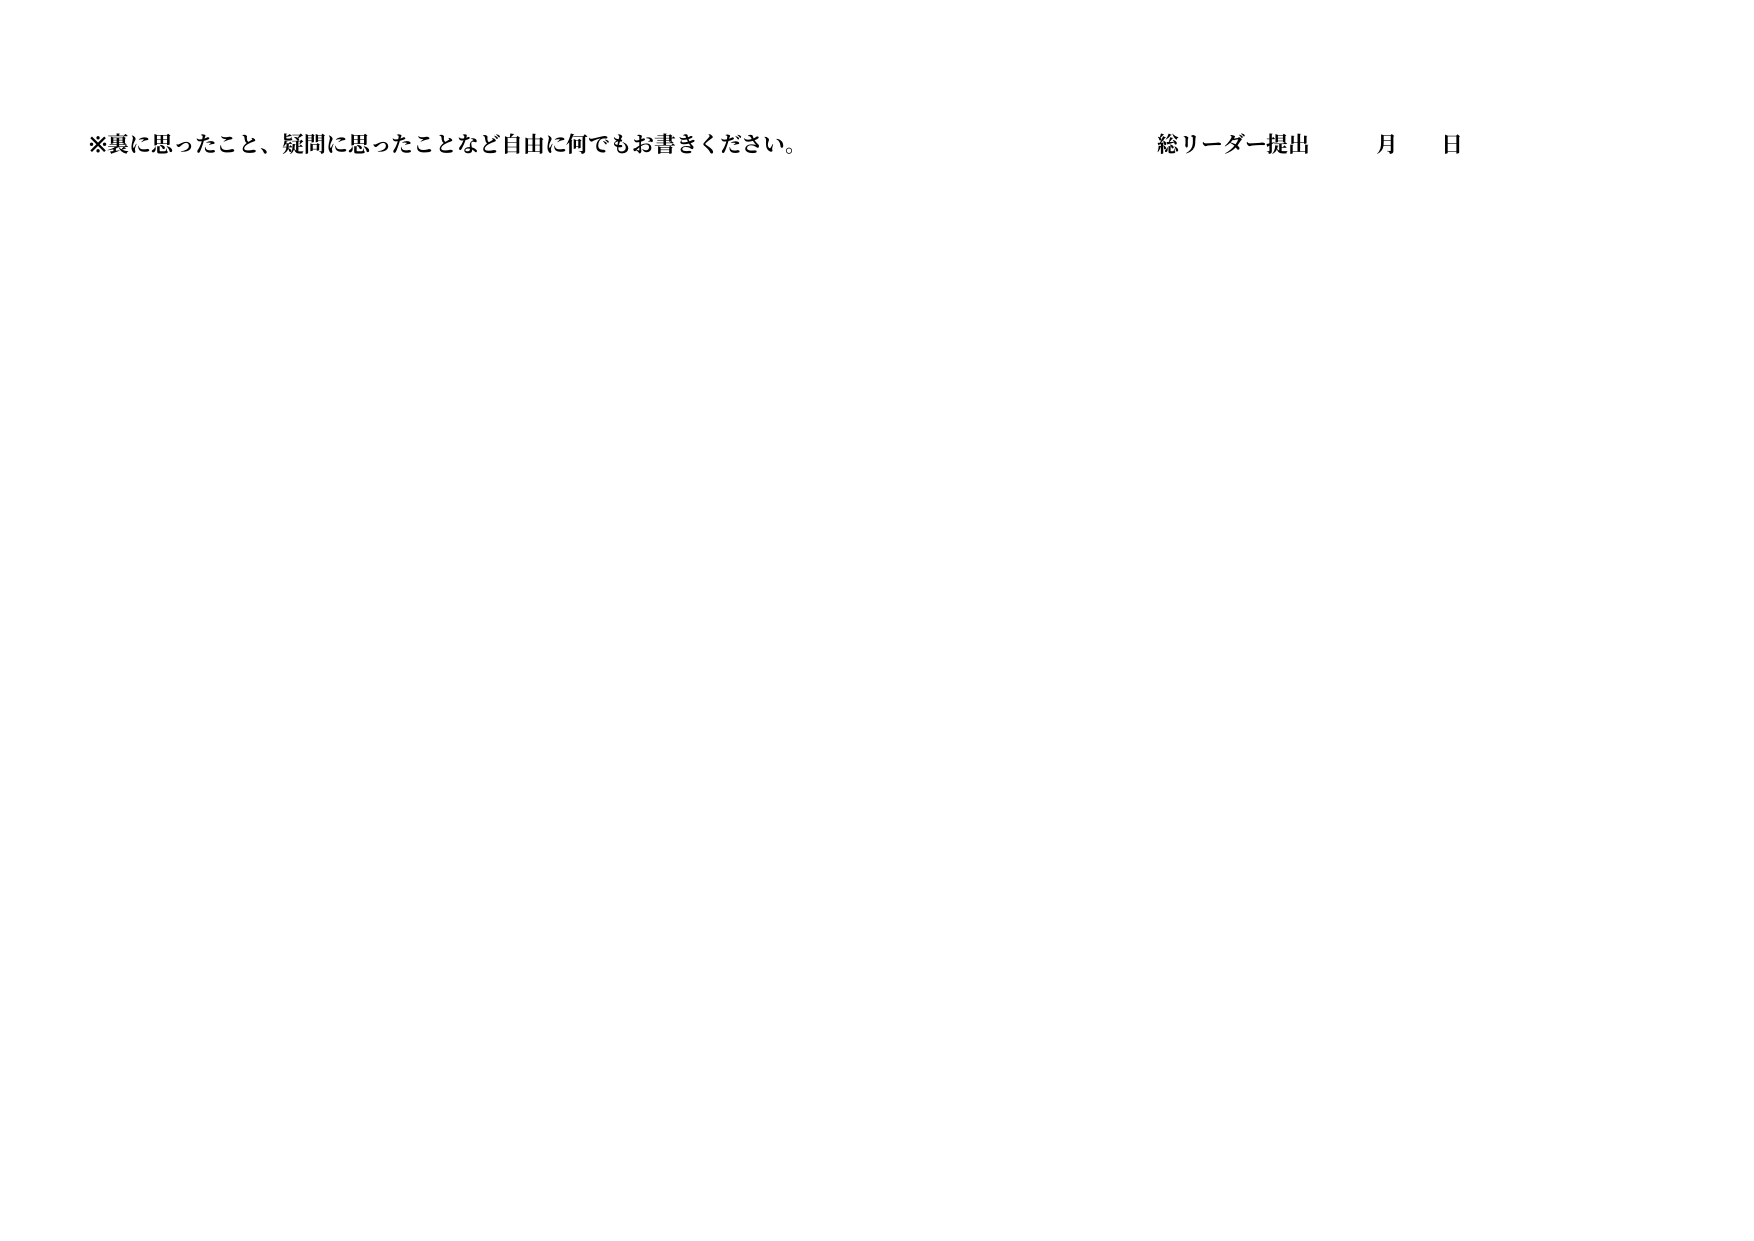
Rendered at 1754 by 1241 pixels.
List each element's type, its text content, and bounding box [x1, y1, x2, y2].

text ※裏に思ったこと、疑問に思ったことなど自由に何でもお書きください。 総リーダー提出 月 日 [89, 124, 1665, 162]
